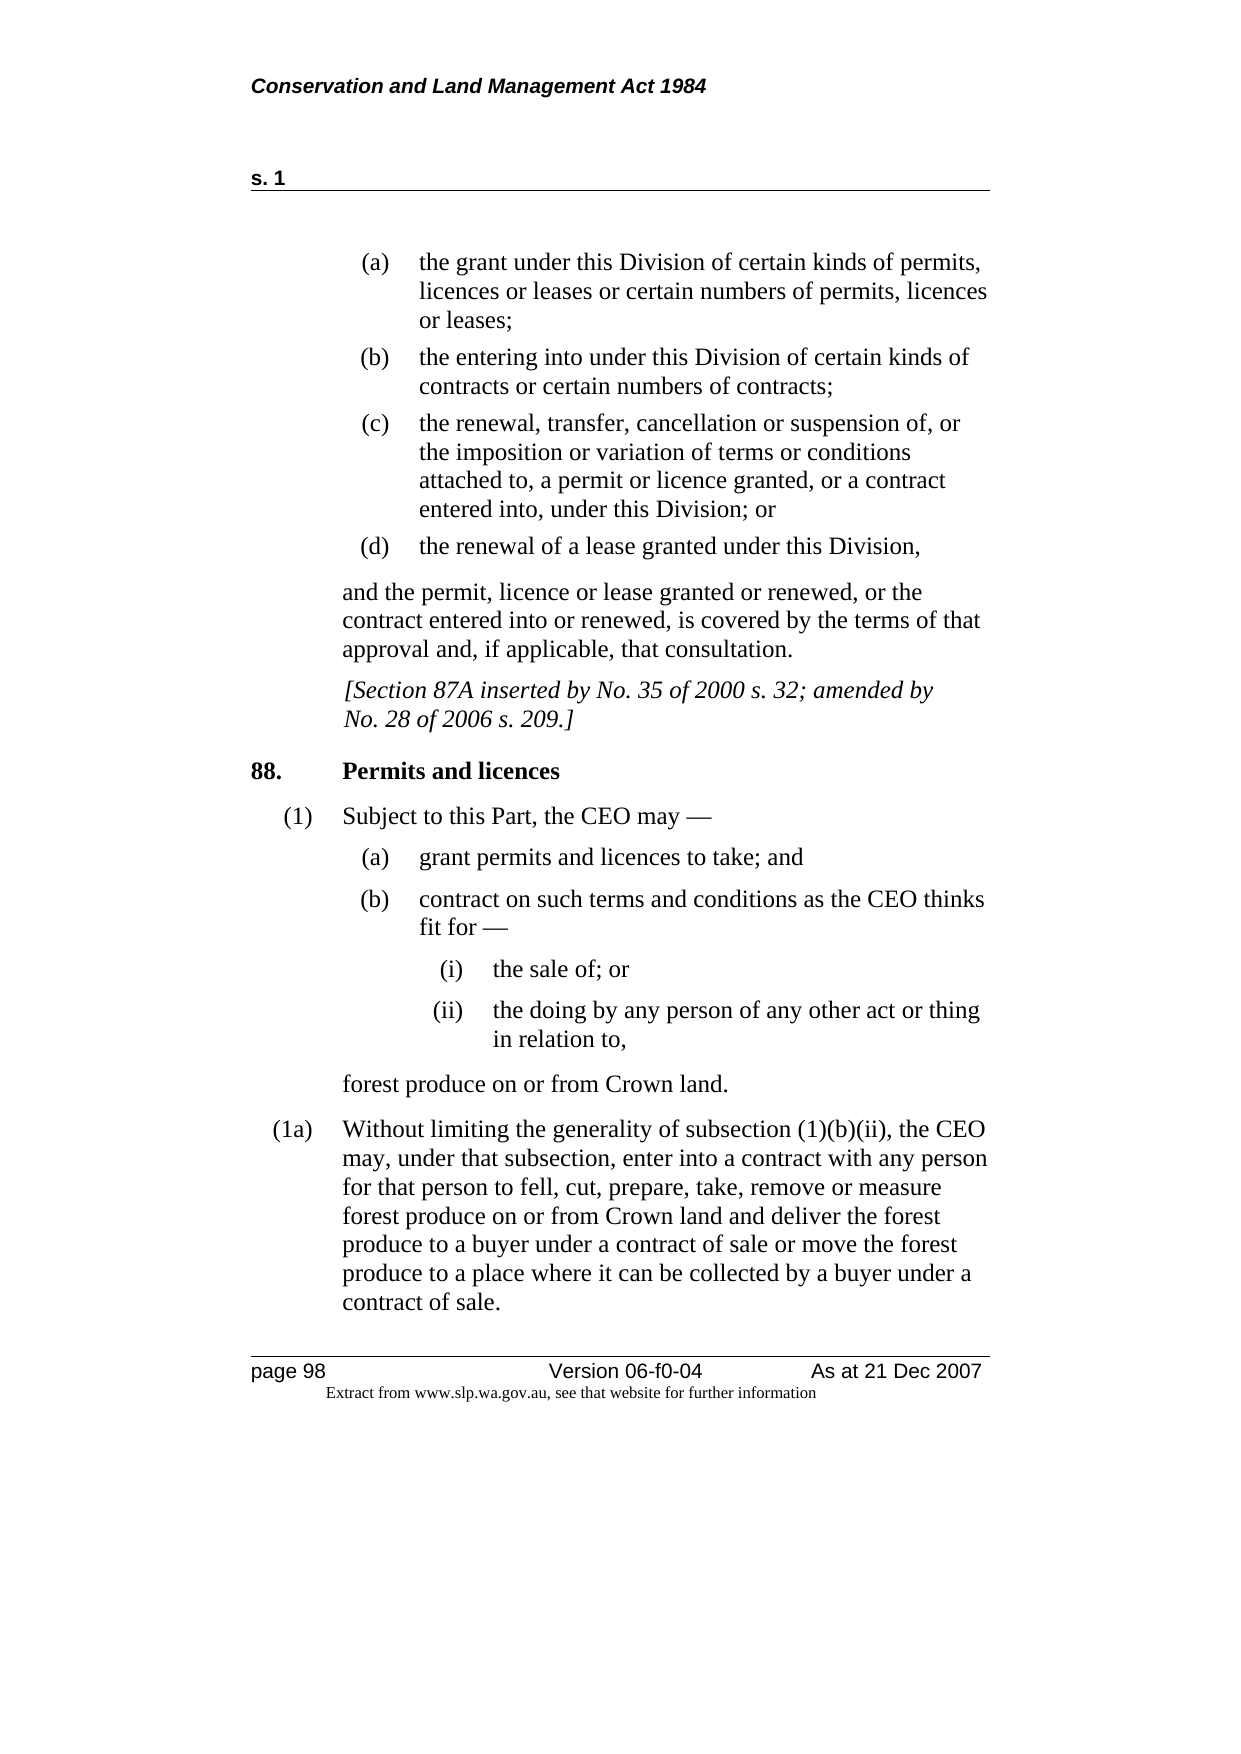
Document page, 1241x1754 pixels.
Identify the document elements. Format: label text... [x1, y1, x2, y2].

text forest produce on or from Crown land. [251, 1069, 990, 1098]
subtitle 88. Permits and licences [251, 756, 990, 784]
text (b) contract on such terms and conditions as the CEO thinks fit for — [251, 884, 990, 941]
text (i) the sale of; or [251, 954, 990, 982]
text (a) the grant under this Division of certain kinds of permits, licences or leases or certain numbers of permits, licences or leases; [251, 247, 990, 334]
text [Section 87A inserted by No. 35 of 2000 s. 32; amended by No. 28 of 2006 s. 209.] [251, 675, 990, 733]
text (1a) Without limiting the generality of subsection (1)(b)(ii), the CEO may, under that subsection, enter into a contract with any person for that person to fell, cut, prepare, take, remove or measure forest produce on or from Crown land and deliver the forest produce to a buyer under a contract of sale or move the forest produce to a place where it can be collected by a buyer under a contract of sale. [251, 1114, 990, 1316]
text (d) the renewal of a lease granted under this Division, [251, 531, 990, 560]
text and the permit, licence or lease granted or renewed, or the contract entered into or renewed, is covered by the terms of that approval and, if applicable, that consultation. [251, 577, 990, 663]
text (c) the renewal, transfer, cancellation or suspension of, or the imposition or variation of terms or conditions attached to, a permit or licence granted, or a contract entered into, under this Division; or [251, 408, 990, 523]
text (ii) the doing by any person of any other act or thing in relation to, [251, 995, 990, 1052]
text (b) the entering into under this Division of certain kinds of contracts or certain numbers of contracts; [251, 342, 990, 399]
text (1) Subject to this Part, the CEO may — [251, 801, 990, 830]
text (a) grant permits and licences to take; and [251, 842, 990, 871]
